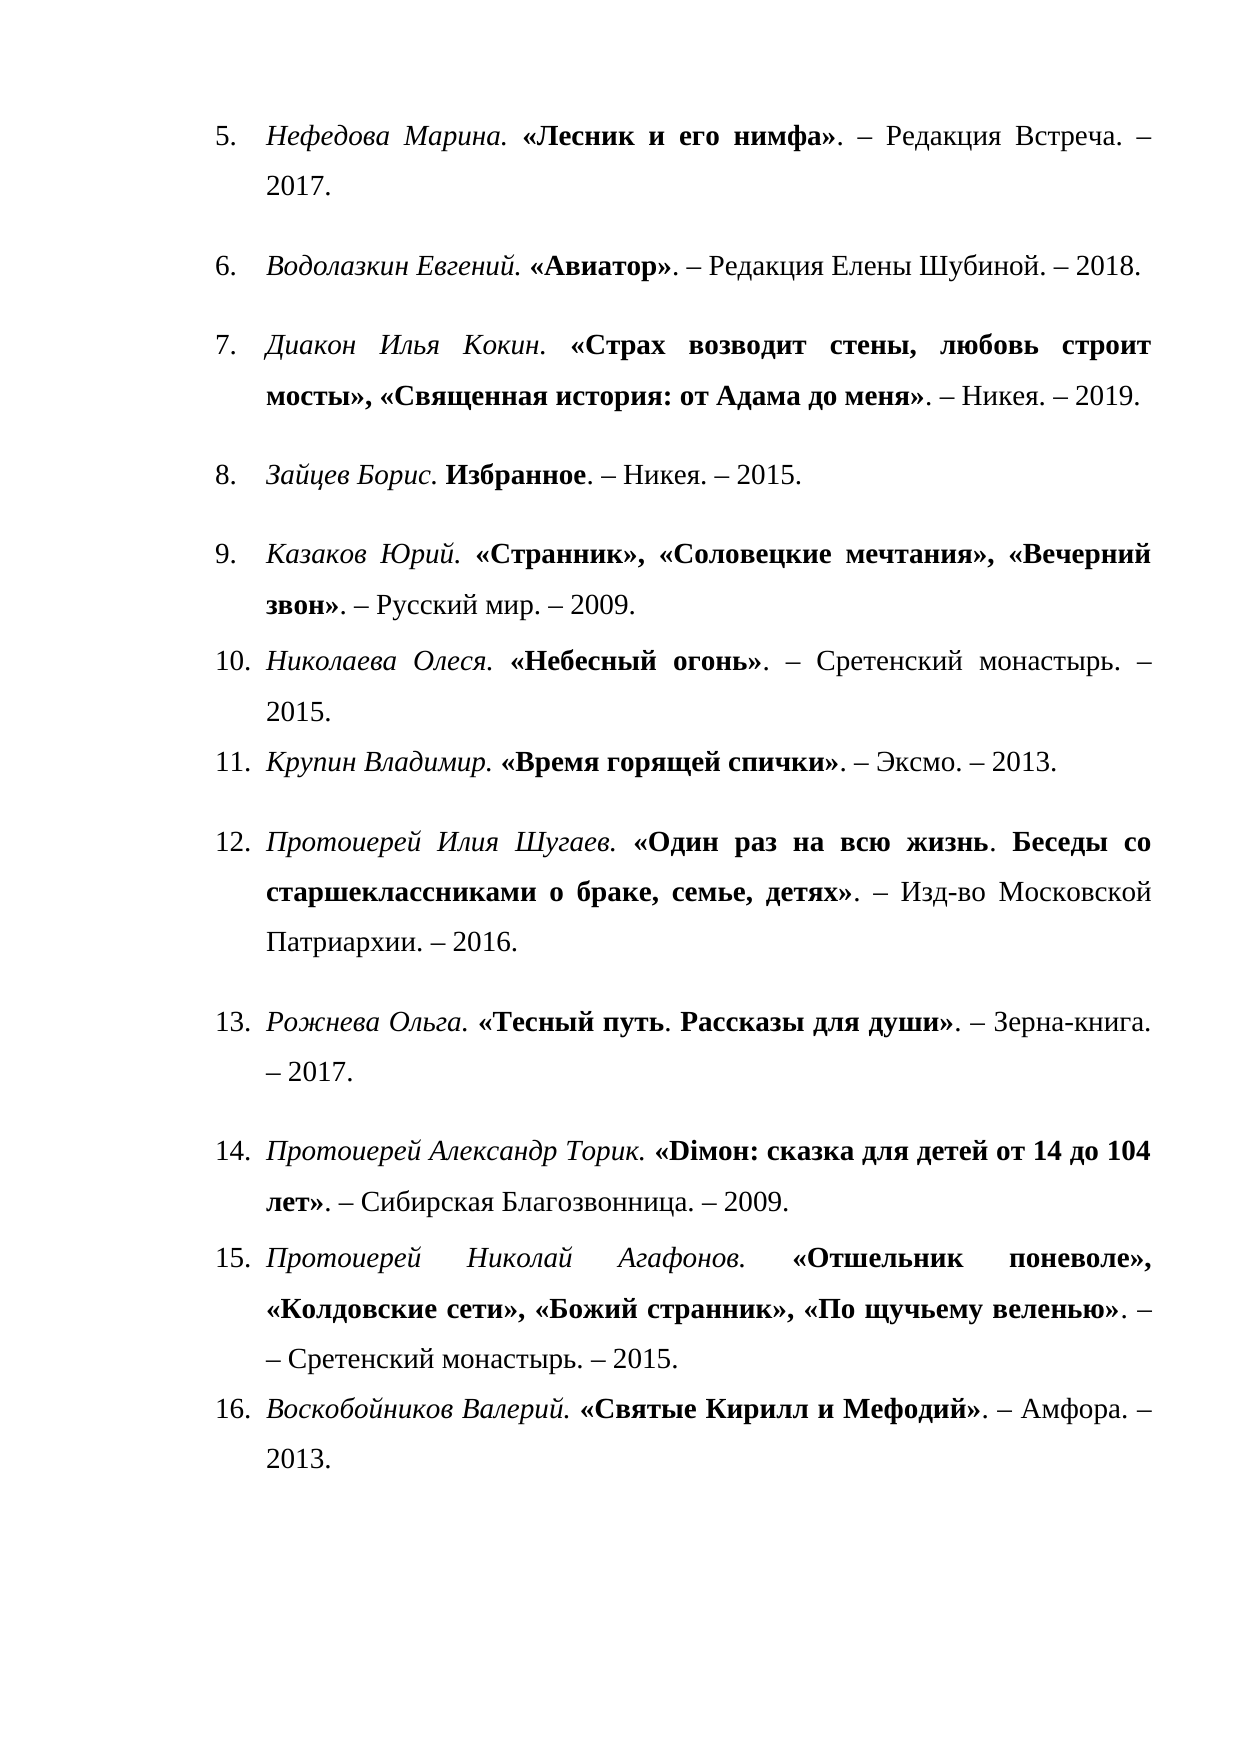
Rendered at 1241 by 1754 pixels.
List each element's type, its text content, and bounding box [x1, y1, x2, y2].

subtitle Диакон Илья Кокин. «Страх возводит стены, любовь строит мосты», «Священная история: от Адама до меня». – Никея. – 2019. [215, 327, 1152, 411]
subtitle Рожнева Ольга. «Тесный путь. Рассказы для души». – Зерна-книга. – 2017. [215, 1004, 1152, 1088]
subtitle Казаков Юрий. «Странник», «Соловецкие мечтания», «Вечерний звон». – Русский мир. – 2009. [215, 537, 1152, 621]
subtitle Крупин Владимир. «Время горящей спички». – Эксмо. – 2013. [215, 744, 1152, 778]
subtitle Водолазкин Евгений. «Авиатор». – Редакция Елены Шубиной. – 2018. [215, 248, 1152, 281]
subtitle Нефедова Марина. «Лесник и его нимфа». – Редакция Встреча. – 2017. [215, 118, 1152, 202]
subtitle Протоиерей Александр Торик. «Diмон: сказка для детей от 14 до 104 лет». – Сибирская Благозвонница. – 2009. [215, 1133, 1152, 1217]
subtitle Протоиерей Николай Агафонов. «Отшельник поневоле», «Колдовские сети», «Божий странник», «По щучьему веленью». – – Сретенский монастырь. – 2015. [215, 1240, 1152, 1374]
subtitle Воскобойников Валерий. «Святые Кирилл и Мефодий». – Амфора. – 2013. [215, 1391, 1152, 1475]
subtitle Зайцев Борис. Избранное. – Никея. – 2015. [215, 457, 1152, 491]
subtitle Николаева Олеся. «Небесный огонь». – Сретенский монастырь. – 2015. [215, 643, 1152, 727]
subtitle Протоиерей Илия Шугаев. «Один раз на всю жизнь. Беседы со старшеклассниками о браке, семье, детях». – Изд-во Московской Патриархии. – 2016. [215, 824, 1152, 958]
